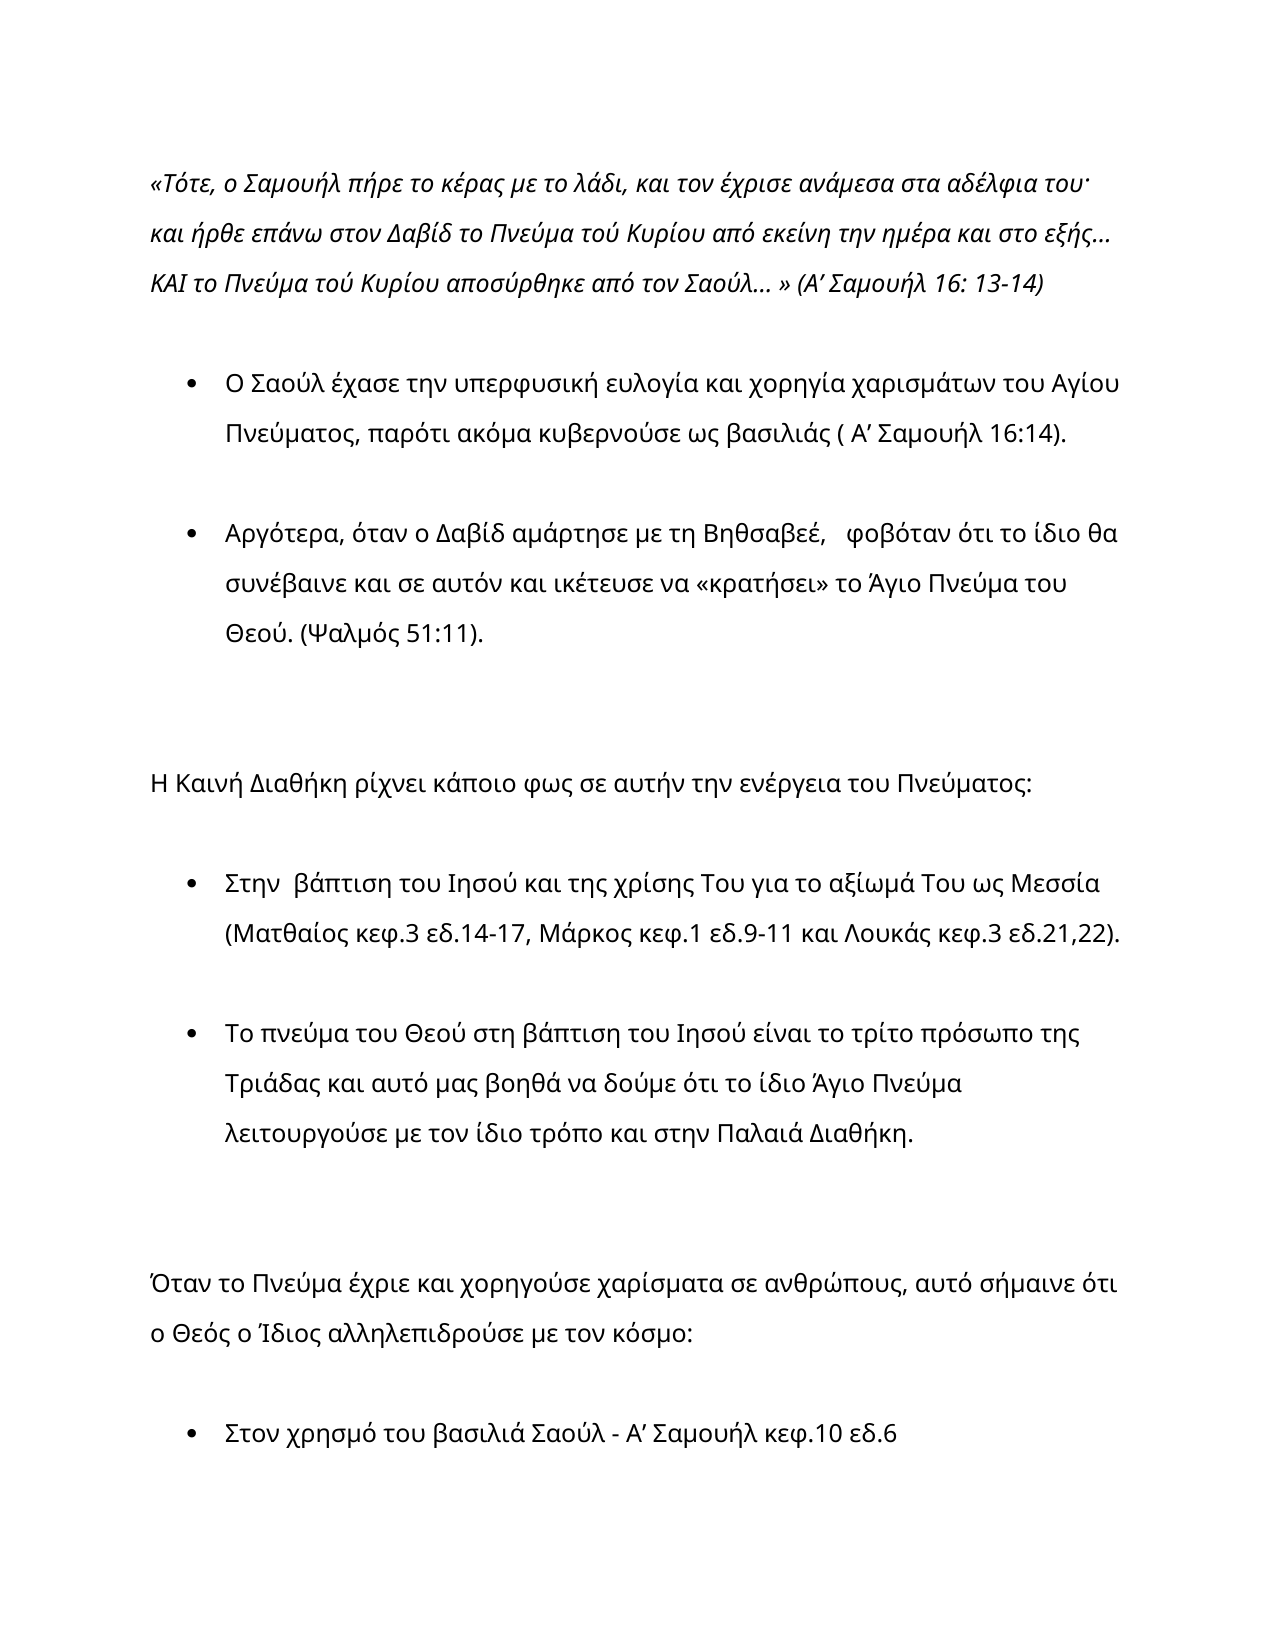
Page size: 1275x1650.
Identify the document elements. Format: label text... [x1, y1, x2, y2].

list Ο Σαούλ έχασε την υπερφυσική ευλογία και χορηγία χαρισμάτων του Αγίου Πνεύματος, παρότι ακόμα κυβερνούσε ως βασιλιάς ( Α’ Σαμουήλ 16:14). [187, 350, 1125, 450]
text «Τότε, o Σαμoυήλ πήρε τo κέρας με τo λάδι, και τoν έχρισε ανάμεσα στα αδέλφια τoυ· και ήρθε επάνω στoν Δαβίδ τo Πνεύμα τoύ Kυρίoυ από εκείνη την ημέρα και στo εξής…KAI τo Πνεύμα τoύ Kυρίoυ απoσύρθηκε από τoν Σαoύλ… » (Α’ Σαμουήλ 16: 13-14) [150, 150, 1125, 300]
list Αργότερα, όταν ο Δαβίδ αμάρτησε με τη Βηθσαβεέ, φοβόταν ότι το ίδιο θα συνέβαινε και σε αυτόν και ικέτευσε να «κρατήσει» το Άγιο Πνεύμα του Θεού. (Ψαλμός 51:11). [187, 500, 1125, 650]
list Το πνεύμα του Θεού στη βάπτιση του Ιησού είναι το τρίτο πρόσωπο της Τριάδας και αυτό μας βοηθά να δούμε ότι το ίδιο Άγιο Πνεύμα λειτουργούσε με τον ίδιο τρόπο και στην Παλαιά Διαθήκη. [187, 1000, 1125, 1150]
list Στον χρησμό του βασιλιά Σαούλ - Α’ Σαμουήλ κεφ.10 εδ.6 [187, 1400, 1125, 1450]
text Η Καινή Διαθήκη ρίχνει κάποιο φως σε αυτήν την ενέργεια του Πνεύματος: [150, 750, 1125, 800]
text Όταν το Πνεύμα έχριε και χορηγούσε χαρίσματα σε ανθρώπους, αυτό σήμαινε ότι ο Θεός ο Ίδιος αλληλεπιδρούσε με τον κόσμο: [150, 1250, 1125, 1350]
list Στην βάπτιση του Ιησού και της χρίσης Του για το αξίωμά Του ως Μεσσία (Ματθαίος κεφ.3 εδ.14-17, Μάρκος κεφ.1 εδ.9-11 και Λουκάς κεφ.3 εδ.21,22). [187, 850, 1125, 950]
